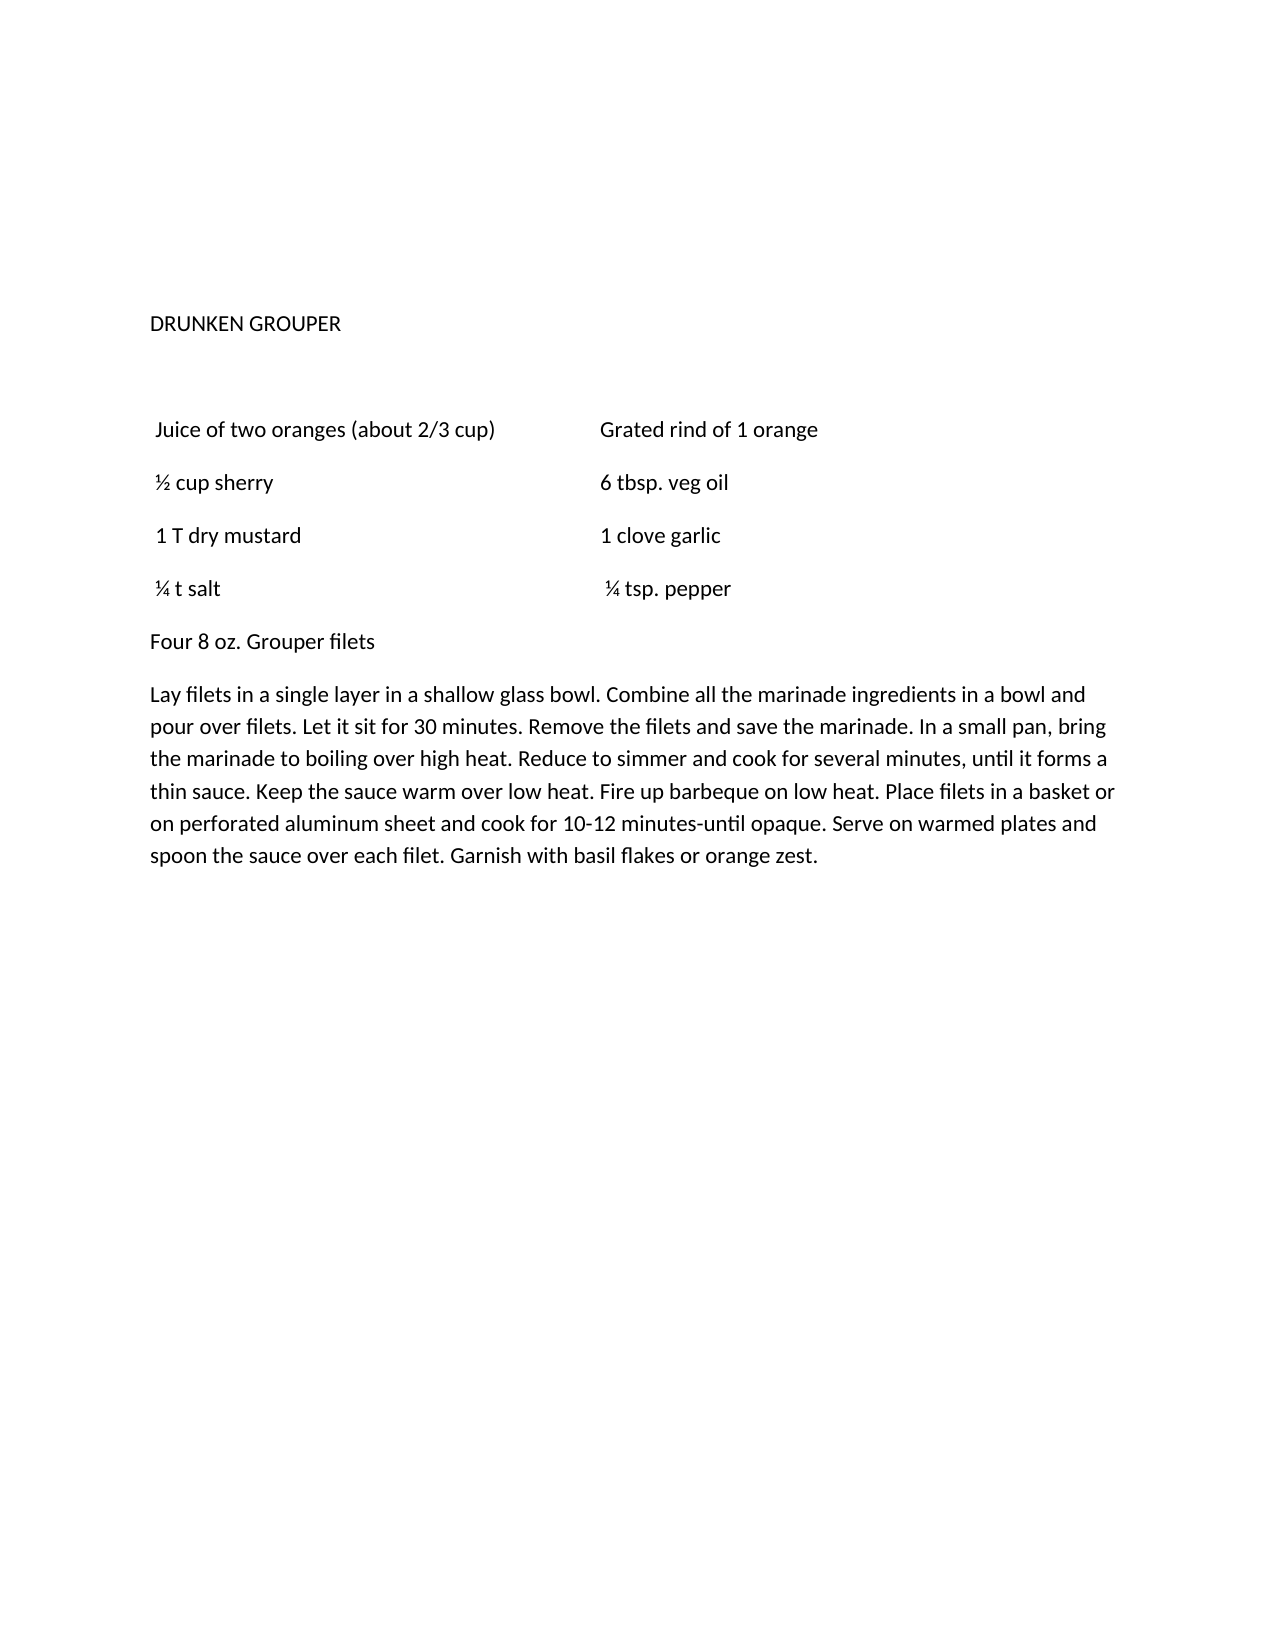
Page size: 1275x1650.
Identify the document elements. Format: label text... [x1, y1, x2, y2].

text ¼ t salt ¼ tsp. pepper [150, 574, 1125, 602]
text Juice of two oranges (about 2/3 cup) Grated rind of 1 orange [150, 415, 1125, 443]
text ½ cup sherry 6 tbsp. veg oil [150, 468, 1125, 496]
text 1 T dry mustard 1 clove garlic [150, 521, 1125, 549]
text Four 8 oz. Grouper filets [150, 627, 1125, 655]
text DRUNKEN GROUPER [150, 309, 1125, 337]
text Lay filets in a single layer in a shallow glass bowl. Combine all the marinade ingredients in a bowl and pour over filets. Let it sit for 30 minutes. Remove the filets and save the marinade. In a small pan, bring the marinade to boiling over high heat. Reduce to simmer and cook for several minutes, until it forms a thin sauce. Keep the sauce warm over low heat. Fire up barbeque on low heat. Place filets in a basket or on perforated aluminum sheet and cook for 10-12 minutes-until opaque. Serve on warmed plates and spoon the sauce over each filet. Garnish with basil flakes or orange zest. [150, 680, 1125, 869]
